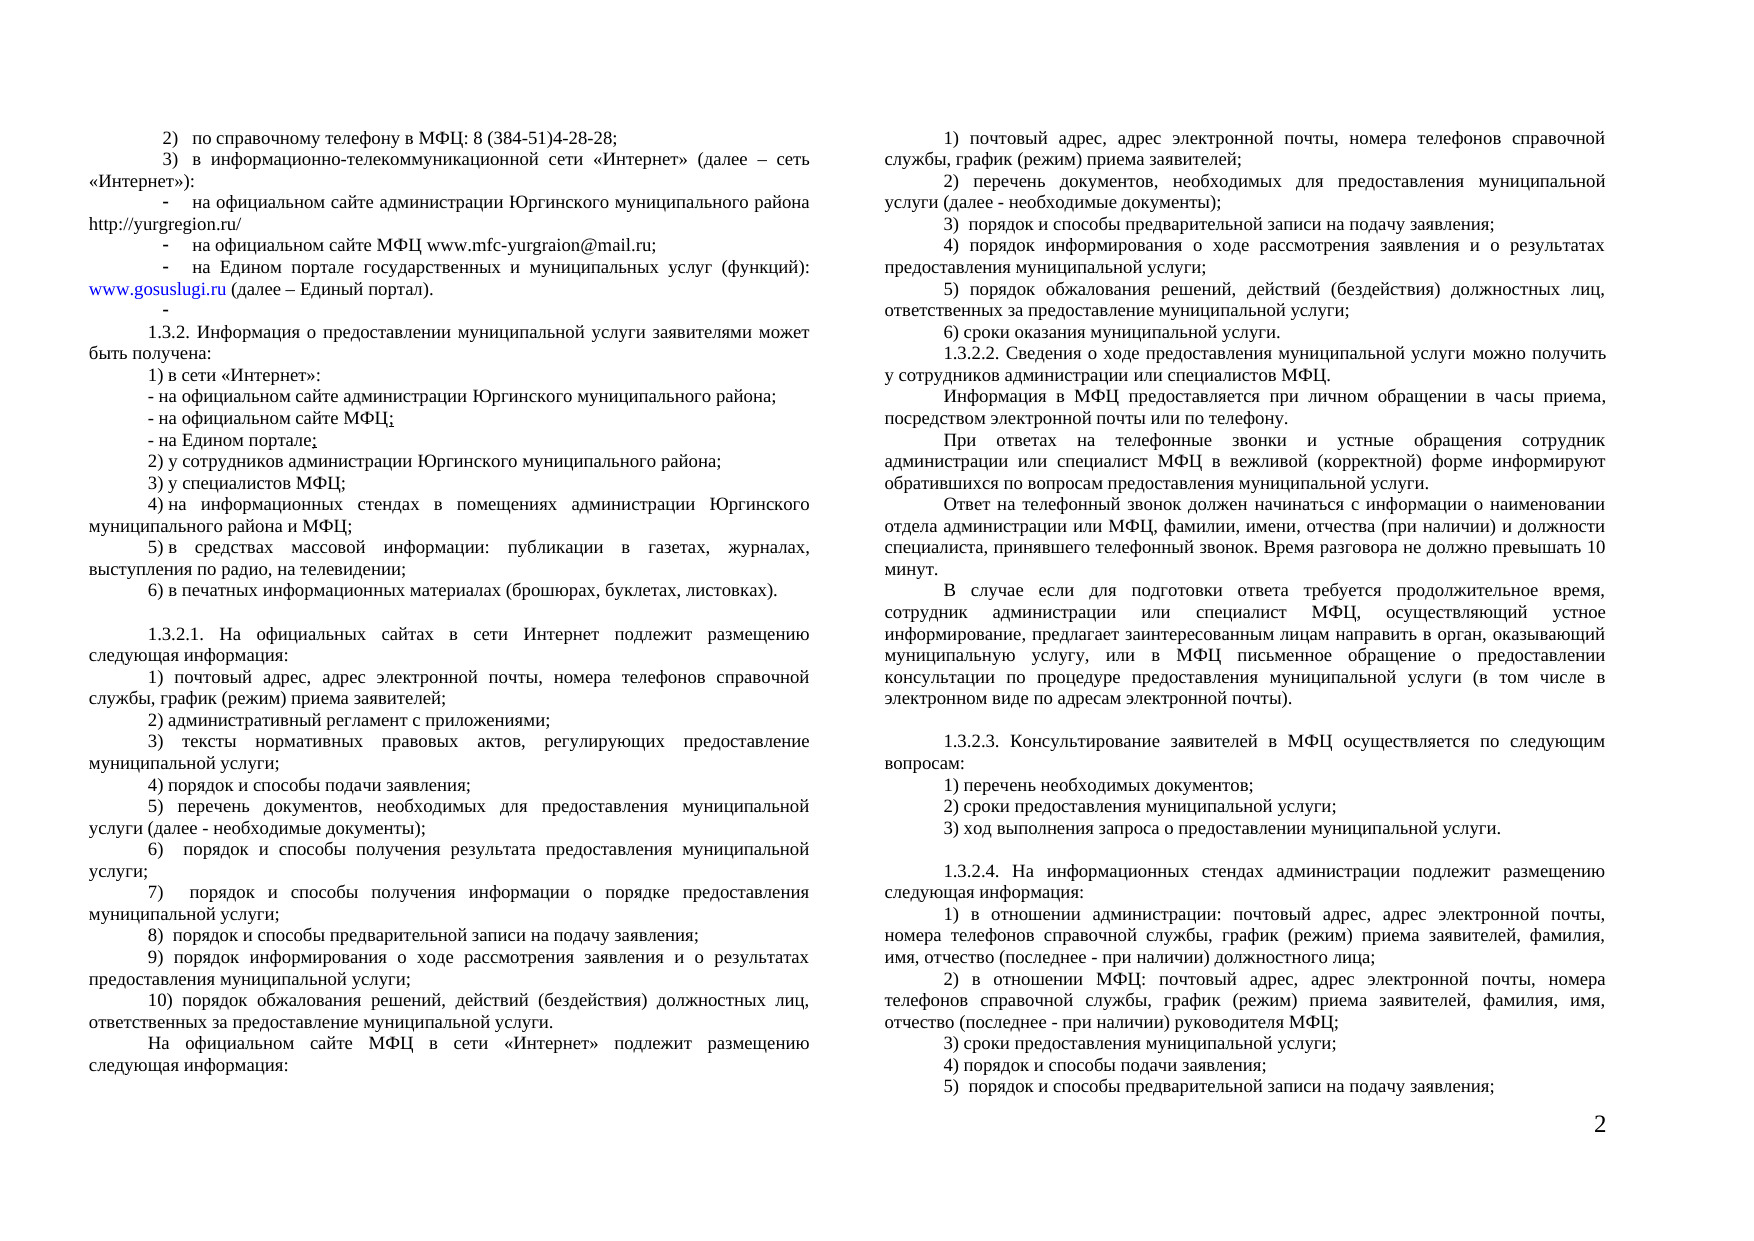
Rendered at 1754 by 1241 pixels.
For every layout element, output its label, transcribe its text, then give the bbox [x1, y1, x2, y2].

text В случае если для подготовки ответа требуется продолжительное время, сотрудник администрации или специалист МФЦ, осуществляющий устное информирование, предлагает заинтересованным лицам направить в орган, оказывающий муниципальную услугу, или в МФЦ письменное обращение о предоставлении консультации по процедуре предоставления муниципальной услуги (в том числе в электронном виде по адресам электронной почты). [884, 579, 1606, 709]
text Информация в МФЦ предоставляется при личном обращении в часы приема, посредством электронной почты или по телефону. [884, 385, 1606, 428]
text 4) порядок информирования о ходе рассмотрения заявления и о результатах предоставления муниципальной услуги; [884, 234, 1606, 277]
text 2) сроки предоставления муниципальной услуги; [884, 795, 1606, 817]
text 3) ход выполнения запроса о предоставлении муниципальной услуги. [884, 817, 1606, 838]
text 2) административный регламент с приложениями; [89, 709, 811, 730]
text 3) сроки предоставления муниципальной услуги; [884, 1032, 1606, 1054]
list на Едином портале государственных и муниципальных услуг (функций): www.gosuslugi.ru (далее – Единый портал). [89, 256, 811, 299]
text 1) перечень необходимых документов; [884, 773, 1606, 795]
text 3) у специалистов МФЦ; [89, 472, 811, 493]
text 1.3.2.2. Сведения о ходе предоставления муниципальной услуги можно получить у сотрудников администрации или специалистов МФЦ. [884, 342, 1606, 385]
list по справочному телефону в МФЦ: 8 (384-51)4-28-28; [89, 127, 811, 148]
text 3) порядок и способы предварительной записи на подачу заявления; [884, 213, 1606, 234]
text 4) порядок и способы подачи заявления; [884, 1054, 1606, 1075]
text 5) в средствах массовой информации: публикации в газетах, журналах, выступления по радио, на телевидении; [89, 536, 811, 579]
text 8) порядок и способы предварительной записи на подачу заявления; [89, 924, 811, 946]
text 3) тексты нормативных правовых актов, регулирующих предоставление муниципальной услуги; [89, 730, 811, 773]
text 1.3.2. Информация о предоставлении муниципальной услуги заявителями может быть получена: [89, 321, 811, 364]
text При ответах на телефонные звонки и устные обращения сотрудник администрации или специалист МФЦ в вежливой (корректной) форме информируют обратившихся по вопросам предоставления муниципальной услуги. [884, 428, 1606, 493]
text На официальном сайте МФЦ в сети «Интернет» подлежит размещению следующая информация: [89, 1032, 811, 1075]
text 9) порядок информирования о ходе рассмотрения заявления и о результатах предоставления муниципальной услуги; [89, 946, 811, 989]
text - на официальном сайте МФЦ; [89, 407, 811, 428]
text 6) сроки оказания муниципальной услуги. [884, 321, 1606, 342]
text 5) порядок обжалования решений, действий (бездействия) должностных лиц, ответственных за предоставление муниципальной услуги; [884, 277, 1606, 321]
text 1) почтовый адрес, адрес электронной почты, номера телефонов справочной службы, график (режим) приема заявителей; [884, 127, 1606, 170]
text 5) перечень документов, необходимых для предоставления муниципальной услуги (далее - необходимые документы); [89, 795, 811, 838]
text 2) перечень документов, необходимых для предоставления муниципальной услуги (далее - необходимые документы); [884, 170, 1606, 213]
text 1) в сети «Интернет»: [89, 364, 811, 385]
text 1.3.2.1. На официальных сайтах в сети Интернет подлежит размещению следующая информация: [89, 622, 811, 666]
list на официальном сайте МФЦ www.mfc-yurgraion@mail.ru; [89, 234, 811, 256]
text 2) у сотрудников администрации Юргинского муниципального района; [89, 450, 811, 472]
text Ответ на телефонный звонок должен начинаться с информации о наименовании отдела администрации или МФЦ, фамилии, имени, отчества (при наличии) и должности специалиста, принявшего телефонный звонок. Время разговора не должно превышать 10 минут. [884, 493, 1606, 579]
text 6) порядок и способы получения результата предоставления муниципальной услуги; [89, 838, 811, 881]
text - на Едином портале; [89, 428, 811, 450]
text 10) порядок обжалования решений, действий (бездействия) должностных лиц, ответственных за предоставление муниципальной услуги. [89, 989, 811, 1032]
text 1) почтовый адрес, адрес электронной почты, номера телефонов справочной службы, график (режим) приема заявителей; [89, 666, 811, 709]
list в информационно-телекоммуникационной сети «Интернет» (далее – сеть «Интернет»): [89, 148, 811, 191]
text - на официальном сайте администрации Юргинского муниципального района; [89, 385, 811, 407]
text 2) в отношении МФЦ: почтовый адрес, адрес электронной почты, номера телефонов справочной службы, график (режим) приема заявителей, фамилия, имя, отчество (последнее - при наличии) руководителя МФЦ; [884, 967, 1606, 1032]
text 1.3.2.4. На информационных стендах администрации подлежит размещению следующая информация: [884, 860, 1606, 903]
list на официальном сайте администрации Юргинского муниципального района http://yurgregion.ru/ [89, 191, 811, 234]
text 7) порядок и способы получения информации о порядке предоставления муниципальной услуги; [89, 881, 811, 924]
text 5) порядок и способы предварительной записи на подачу заявления; [884, 1075, 1606, 1097]
text 4) порядок и способы подачи заявления; [89, 773, 811, 795]
text 6) в печатных информационных материалах (брошюрах, буклетах, листовках). [89, 579, 811, 601]
text 1.3.2.3. Консультирование заявителей в МФЦ осуществляется по следующим вопросам: [884, 730, 1606, 773]
text 1) в отношении администрации: почтовый адрес, адрес электронной почты, номера телефонов справочной службы, график (режим) приема заявителей, фамилия, имя, отчество (последнее - при наличии) должностного лица; [884, 903, 1606, 967]
text 4) на информационных стендах в помещениях администрации Юргинского муниципального района и МФЦ; [89, 493, 811, 536]
